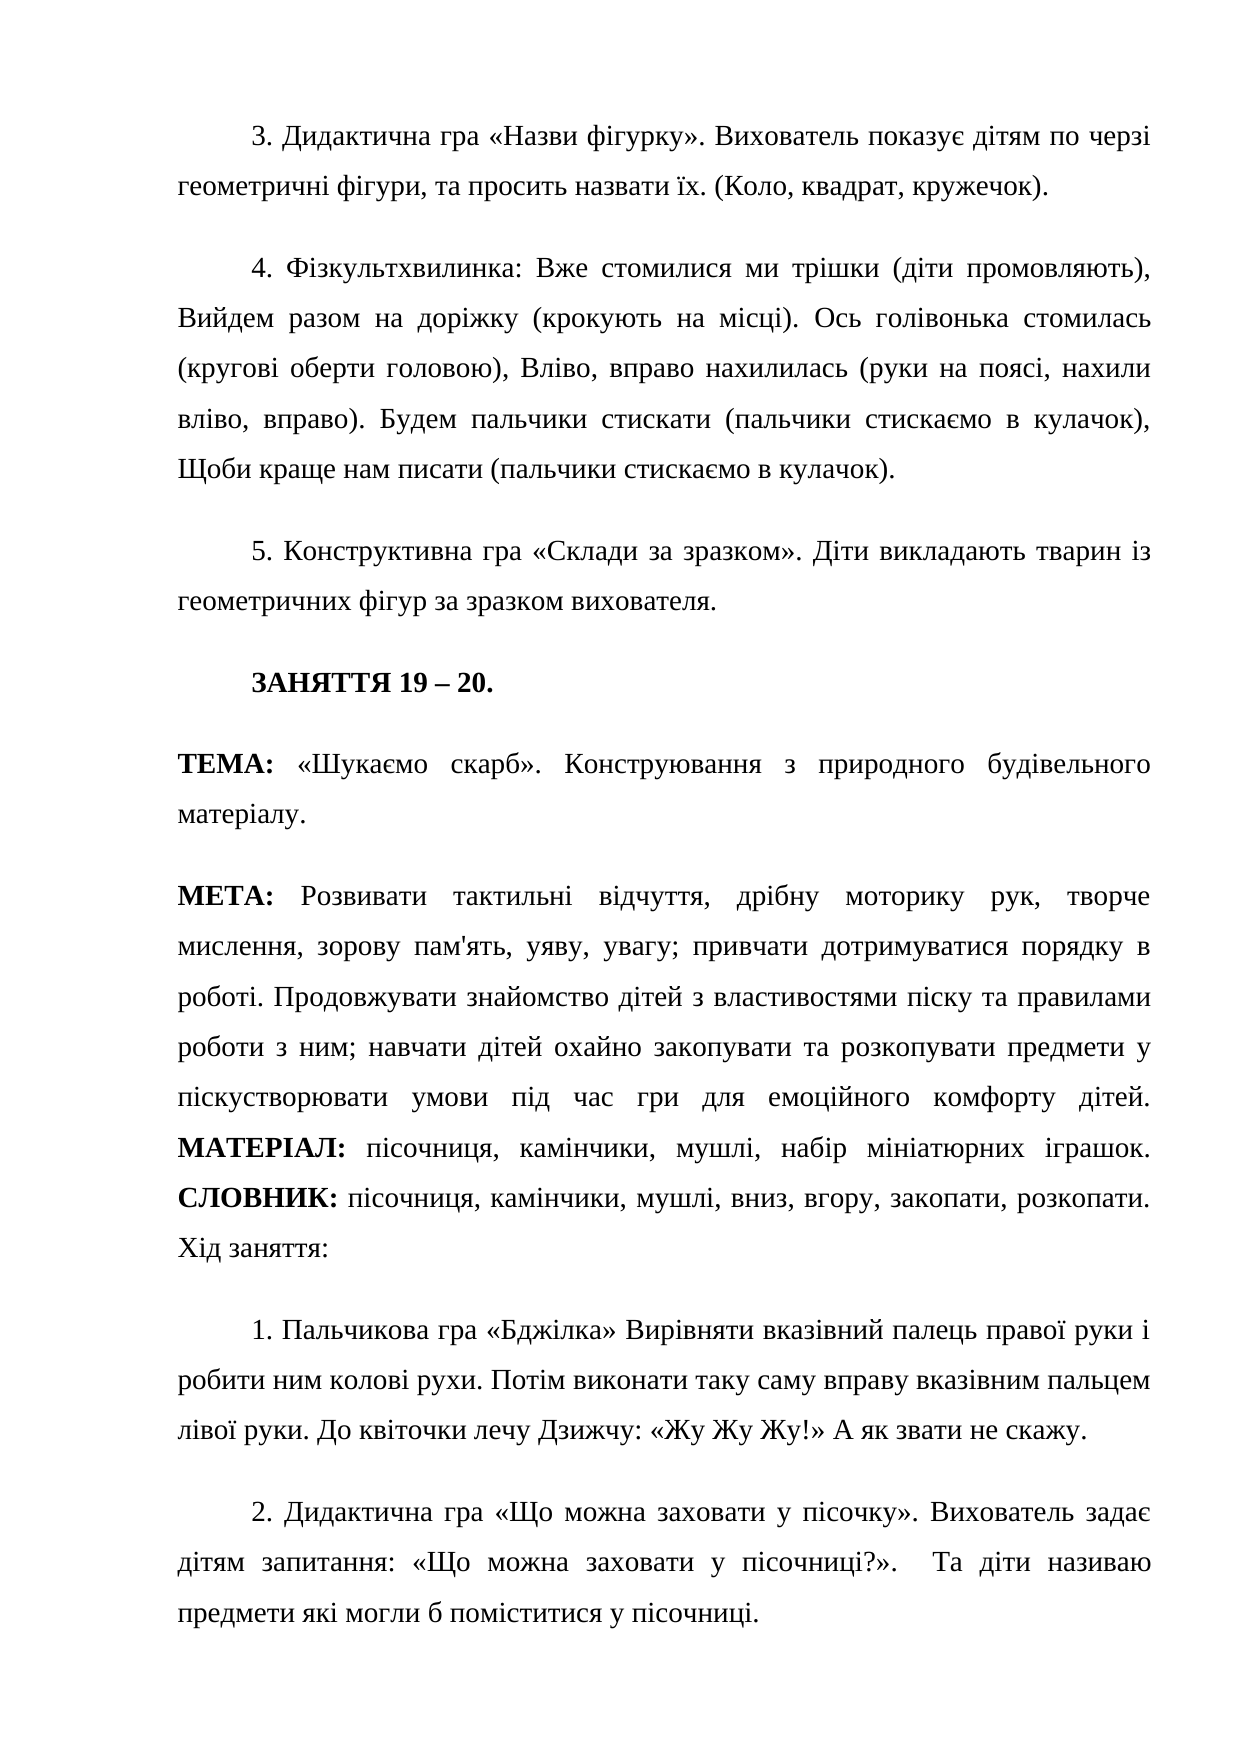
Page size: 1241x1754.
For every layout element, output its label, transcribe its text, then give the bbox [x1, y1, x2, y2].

text 4. Фізкультхвилинка: Вже стомилися ми трішки (діти промовляють), Вийдем разом на доріжку (крокують на місці). Ось голівонька стомилась (кругові оберти головою), Вліво, вправо нахилилась (руки на поясі, нахили вліво, вправо). Будем пальчики стискати (пальчики стискаємо в кулачок), Щоби краще нам писати (пальчики стискаємо в кулачок). [177, 250, 1152, 485]
text ТЕМА: «Шукаємо скарб». Конструювання з природного будівельного матеріалу. [177, 746, 1152, 830]
text МЕТА: Розвивати тактильні відчуття, дрібну моторику рук, творче мислення, зорову пам'ять, уяву, увагу; привчати дотримуватися порядку в роботі. Продовжувати знайомство дітей з властивостями піску та правилами роботи з ним; навчати дітей охайно закопувати та розкопувати предмети у піскустворювати умови під час гри для емоційного комфорту дітей. МАТЕРІАЛ: пісочниця, камінчики, мушлі, набір мініатюрних іграшок. СЛОВНИК: пісочниця, камінчики, мушлі, вниз, вгору, закопати, розкопати. Хід заняття: [177, 878, 1152, 1264]
text 5. Конструктивна гра «Склади за зразком». Діти викладають тварин із геометричних фігур за зразком вихователя. [177, 533, 1152, 617]
text 3. Дидактична гра «Назви фігурку». Вихователь показує дітям по черзі геометричні фігури, та просить назвати їх. (Коло, квадрат, кружечок). [177, 118, 1152, 202]
text ЗАНЯТТЯ 19 – 20. [177, 665, 1152, 698]
text 1. Пальчикова гра «Бджілка» Вирівняти вказівний палець правої руки і робити ним колові рухи. Потім виконати таку саму вправу вказівним пальцем лівої руки. До квіточки лечу Дзижчу: «Жу Жу Жу!» А як звати не скажу. [177, 1312, 1152, 1446]
text 2. Дидактична гра «Що можна заховати у пісочку». Вихователь задає дітям запитання: «Що можна заховати у пісочниці?». Та діти називаю предмети які могли б поміститися у пісочниці. [177, 1494, 1152, 1628]
